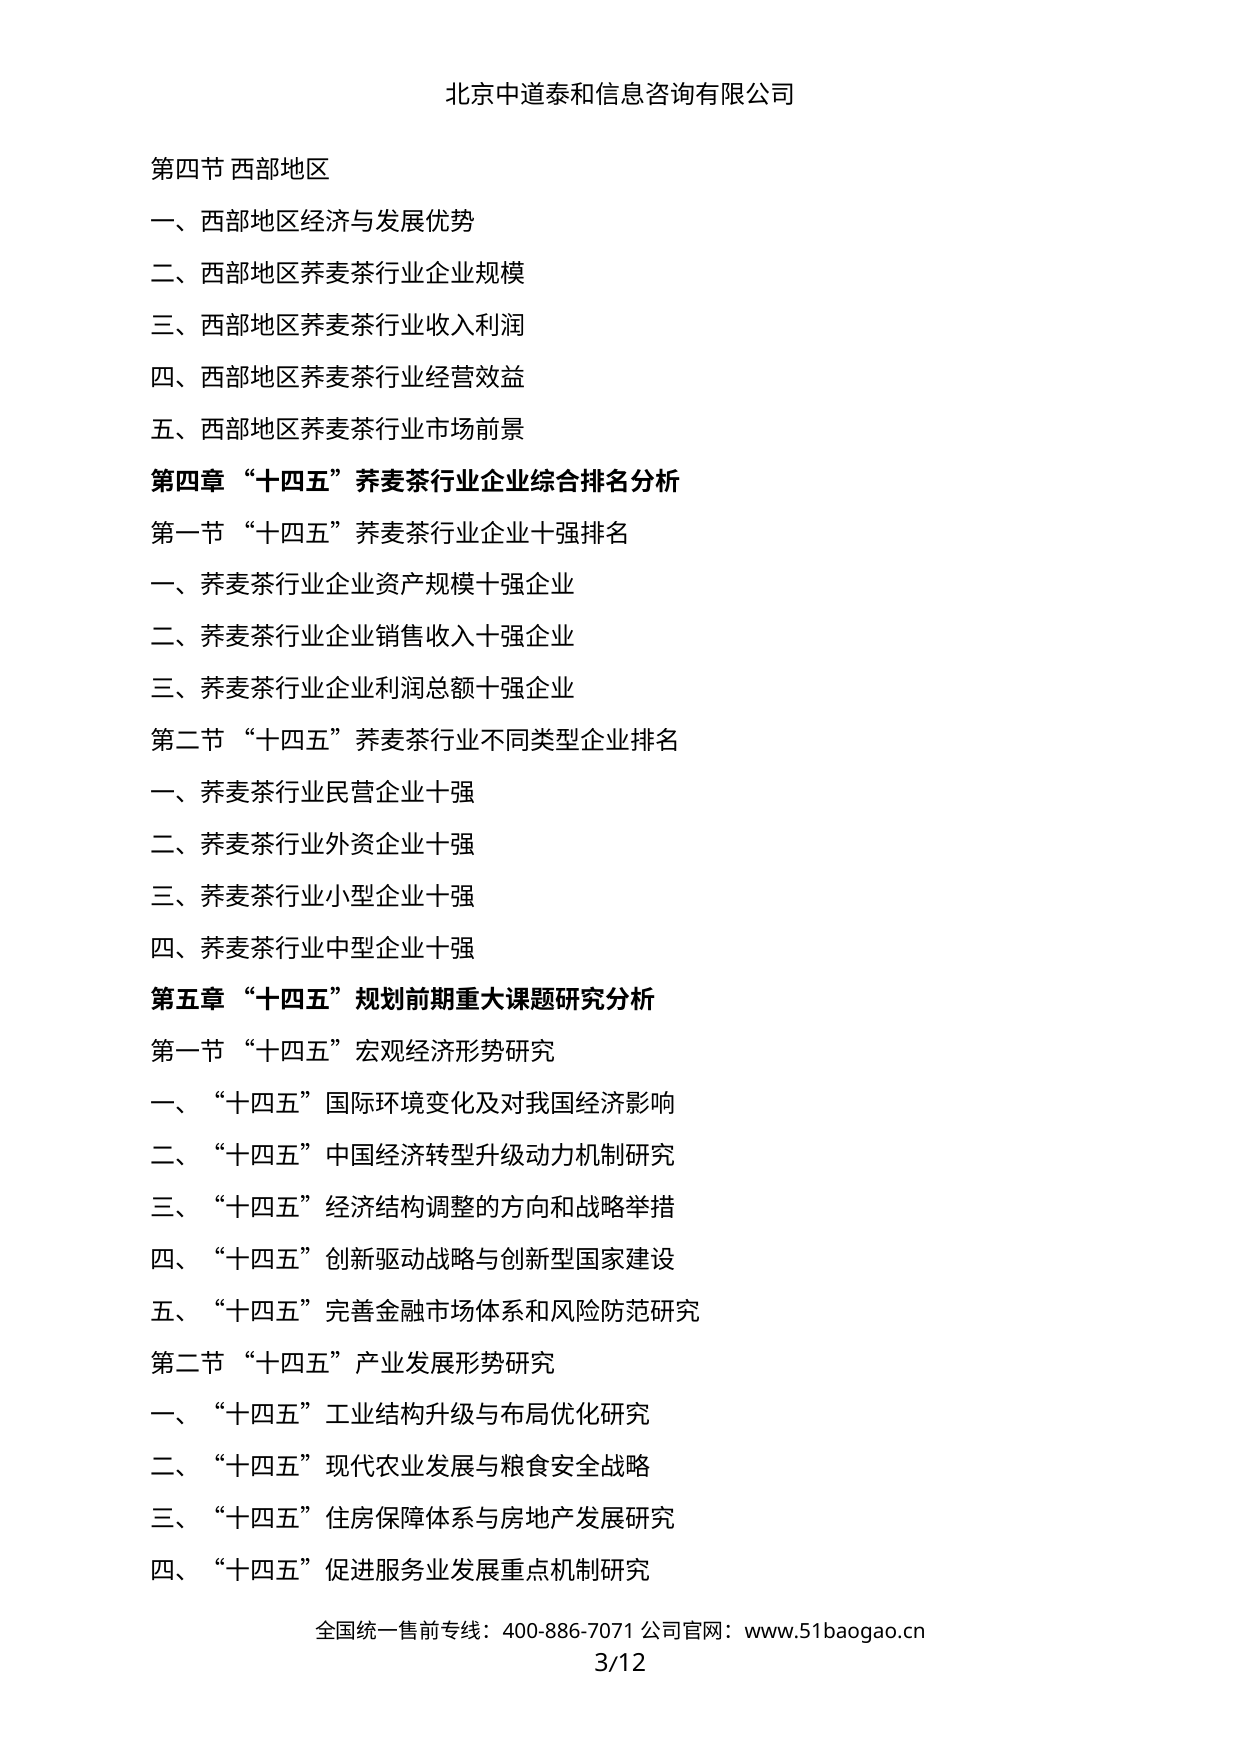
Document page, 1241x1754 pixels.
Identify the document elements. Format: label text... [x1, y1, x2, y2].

text 第二节 “十四五”荞麦茶行业不同类型企业排名 [150, 721, 1090, 757]
text 四、“十四五”促进服务业发展重点机制研究 [150, 1551, 1090, 1587]
text 一、荞麦茶行业民营企业十强 [150, 772, 1090, 809]
text 三、荞麦茶行业企业利润总额十强企业 [150, 669, 1090, 705]
text 三、西部地区荞麦茶行业收入利润 [150, 306, 1090, 342]
text 二、“十四五”现代农业发展与粮食安全战略 [150, 1447, 1090, 1483]
text 第五章 “十四五”规划前期重大课题研究分析 [150, 980, 1090, 1016]
text 二、荞麦茶行业企业销售收入十强企业 [150, 617, 1090, 653]
text 二、“十四五”中国经济转型升级动力机制研究 [150, 1136, 1090, 1172]
text 第四节 西部地区 [150, 150, 1090, 186]
text 五、西部地区荞麦茶行业市场前景 [150, 409, 1090, 446]
text 第一节 “十四五”荞麦茶行业企业十强排名 [150, 513, 1090, 549]
text 一、“十四五”工业结构升级与布局优化研究 [150, 1395, 1090, 1431]
text 三、“十四五”经济结构调整的方向和战略举措 [150, 1187, 1090, 1224]
text 三、“十四五”住房保障体系与房地产发展研究 [150, 1499, 1090, 1535]
text 第二节 “十四五”产业发展形势研究 [150, 1343, 1090, 1379]
text 一、“十四五”国际环境变化及对我国经济影响 [150, 1084, 1090, 1120]
text 二、荞麦茶行业外资企业十强 [150, 824, 1090, 861]
text 二、西部地区荞麦茶行业企业规模 [150, 254, 1090, 290]
text 三、荞麦茶行业小型企业十强 [150, 876, 1090, 912]
text 第一节 “十四五”宏观经济形势研究 [150, 1032, 1090, 1068]
text 一、西部地区经济与发展优势 [150, 202, 1090, 238]
text 四、“十四五”创新驱动战略与创新型国家建设 [150, 1239, 1090, 1276]
text 五、“十四五”完善金融市场体系和风险防范研究 [150, 1291, 1090, 1327]
text 第四章 “十四五”荞麦茶行业企业综合排名分析 [150, 461, 1090, 497]
text 一、荞麦茶行业企业资产规模十强企业 [150, 565, 1090, 601]
text 四、西部地区荞麦茶行业经营效益 [150, 357, 1090, 394]
text 四、荞麦茶行业中型企业十强 [150, 928, 1090, 964]
